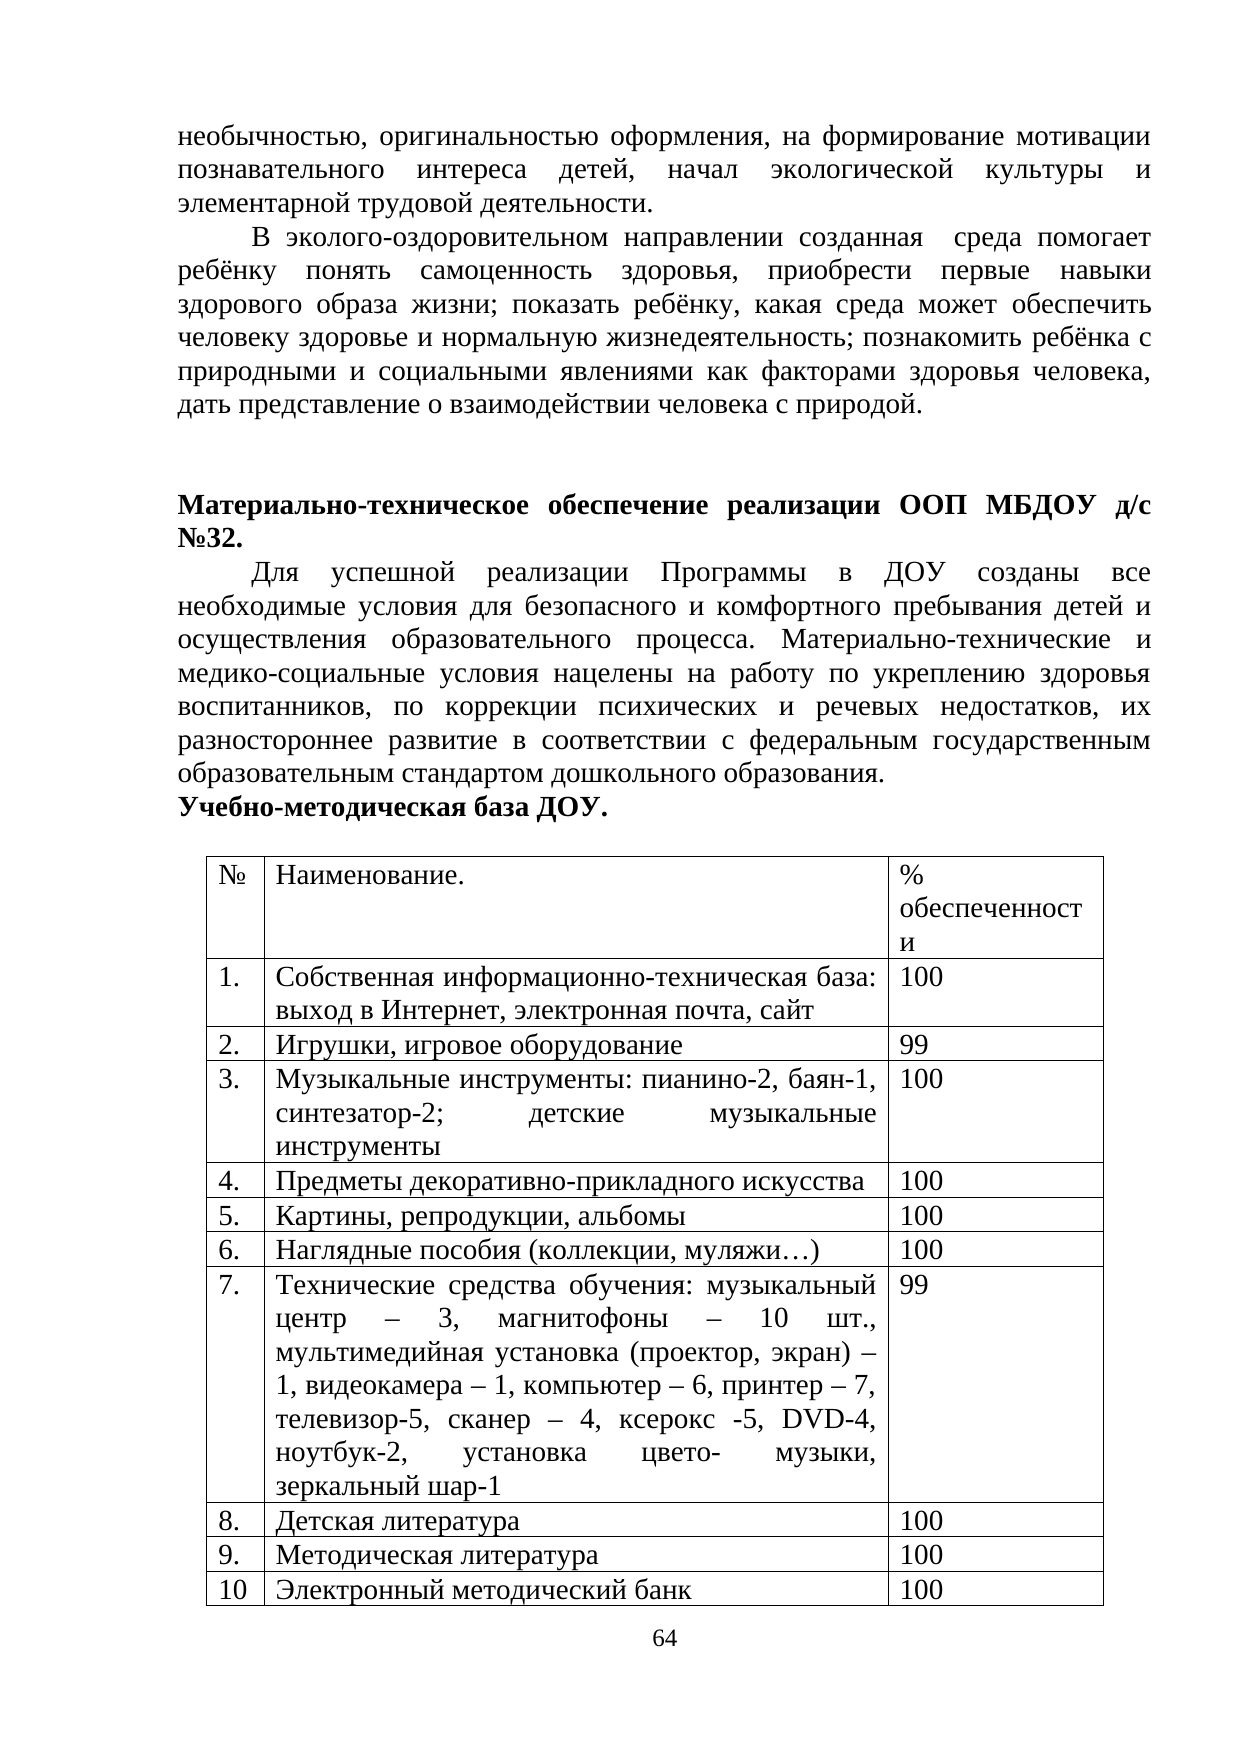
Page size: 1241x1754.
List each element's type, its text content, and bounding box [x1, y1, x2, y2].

table_cell 100 [889, 1232, 1103, 1266]
table_cell 10. [207, 1572, 264, 1605]
table_cell 99 [889, 1267, 1103, 1502]
table_header % обеспеченности [889, 857, 1103, 958]
table_cell 100 [889, 1537, 1103, 1571]
text Материально-техническое обеспечение реализации ООП МБДОУ д/с №32. [177, 487, 1152, 554]
table_cell 100 [889, 1503, 1103, 1536]
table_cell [265, 1572, 888, 1605]
text Учебно-методическая база ДОУ. [177, 789, 1152, 822]
table_cell Собственная информационно-техническая база: выход в Интернет, электронная почта, сайт [265, 959, 888, 1026]
table_cell 100 [889, 1061, 1103, 1162]
table_cell Наглядные пособия (коллекции, муляжи…) [265, 1232, 888, 1266]
table_cell 100 [889, 1163, 1103, 1197]
table_cell Картины, репродукции, альбомы [265, 1198, 888, 1231]
text Для успешной реализации Программы в ДОУ созданы все необходимые условия для безопасного и комфортного пребывания детей и осуществления образовательного процесса. Материально-технические и медико-социальные условия нацелены на работу по укреплению здоровья воспитанников, по коррекции психических и речевых недостатков, их разностороннее развитие в соответствии с федеральным государственным образовательным стандартом дошкольного образования. [177, 554, 1152, 789]
table_cell 3. [207, 1061, 264, 1162]
table_cell 8. [207, 1503, 264, 1536]
table_cell 1. [207, 959, 264, 1026]
table_header Наименование. [265, 857, 888, 958]
table_cell 100 [889, 1572, 1103, 1605]
table_cell Предметы декоративно-прикладного искусства [265, 1163, 888, 1197]
table_cell 5. [207, 1198, 264, 1231]
table_cell 4. [207, 1163, 264, 1197]
table_cell 9. [207, 1537, 264, 1571]
table_header № [207, 857, 264, 958]
table_cell 6. [207, 1232, 264, 1266]
table_cell Методическая литература [265, 1537, 888, 1571]
table_cell 2. [207, 1027, 264, 1060]
table_cell 100 [889, 1198, 1103, 1231]
table_cell 7. [207, 1267, 264, 1502]
table_cell Игрушки, игровое оборудование [265, 1027, 888, 1060]
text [177, 118, 1152, 219]
table_cell Детская литература [265, 1503, 888, 1536]
table_cell 100 [889, 959, 1103, 1026]
text В эколого-оздоровительном направлении созданная среда помогает ребёнку понять самоценность здоровья, приобрести первые навыки здорового образа жизни; показать ребёнку, какая среда может обеспечить человеку здоровье и нормальную жизнедеятельность; познакомить ребёнка с природными и социальными явлениями как факторами здоровья человека, дать представление о взаимодействии человека с природой. [177, 219, 1152, 420]
table_cell Технические средства обучения: музыкальный центр – 3, магнитофоны – 10 шт., мультимедийная установка (проектор, экран) – 1, видеокамера – 1, компьютер – 6, принтер – 7, телевизор-5, сканер – 4, ксерокс -5, DVD-4, ноутбук-2, установка цвето- музыки, зеркальный шар-1 [265, 1267, 888, 1502]
table_cell 99 [889, 1027, 1103, 1060]
table_cell Музыкальные инструменты: пианино-2, баян-1, синтезатор-2; детские музыкальные инструменты [265, 1061, 888, 1162]
